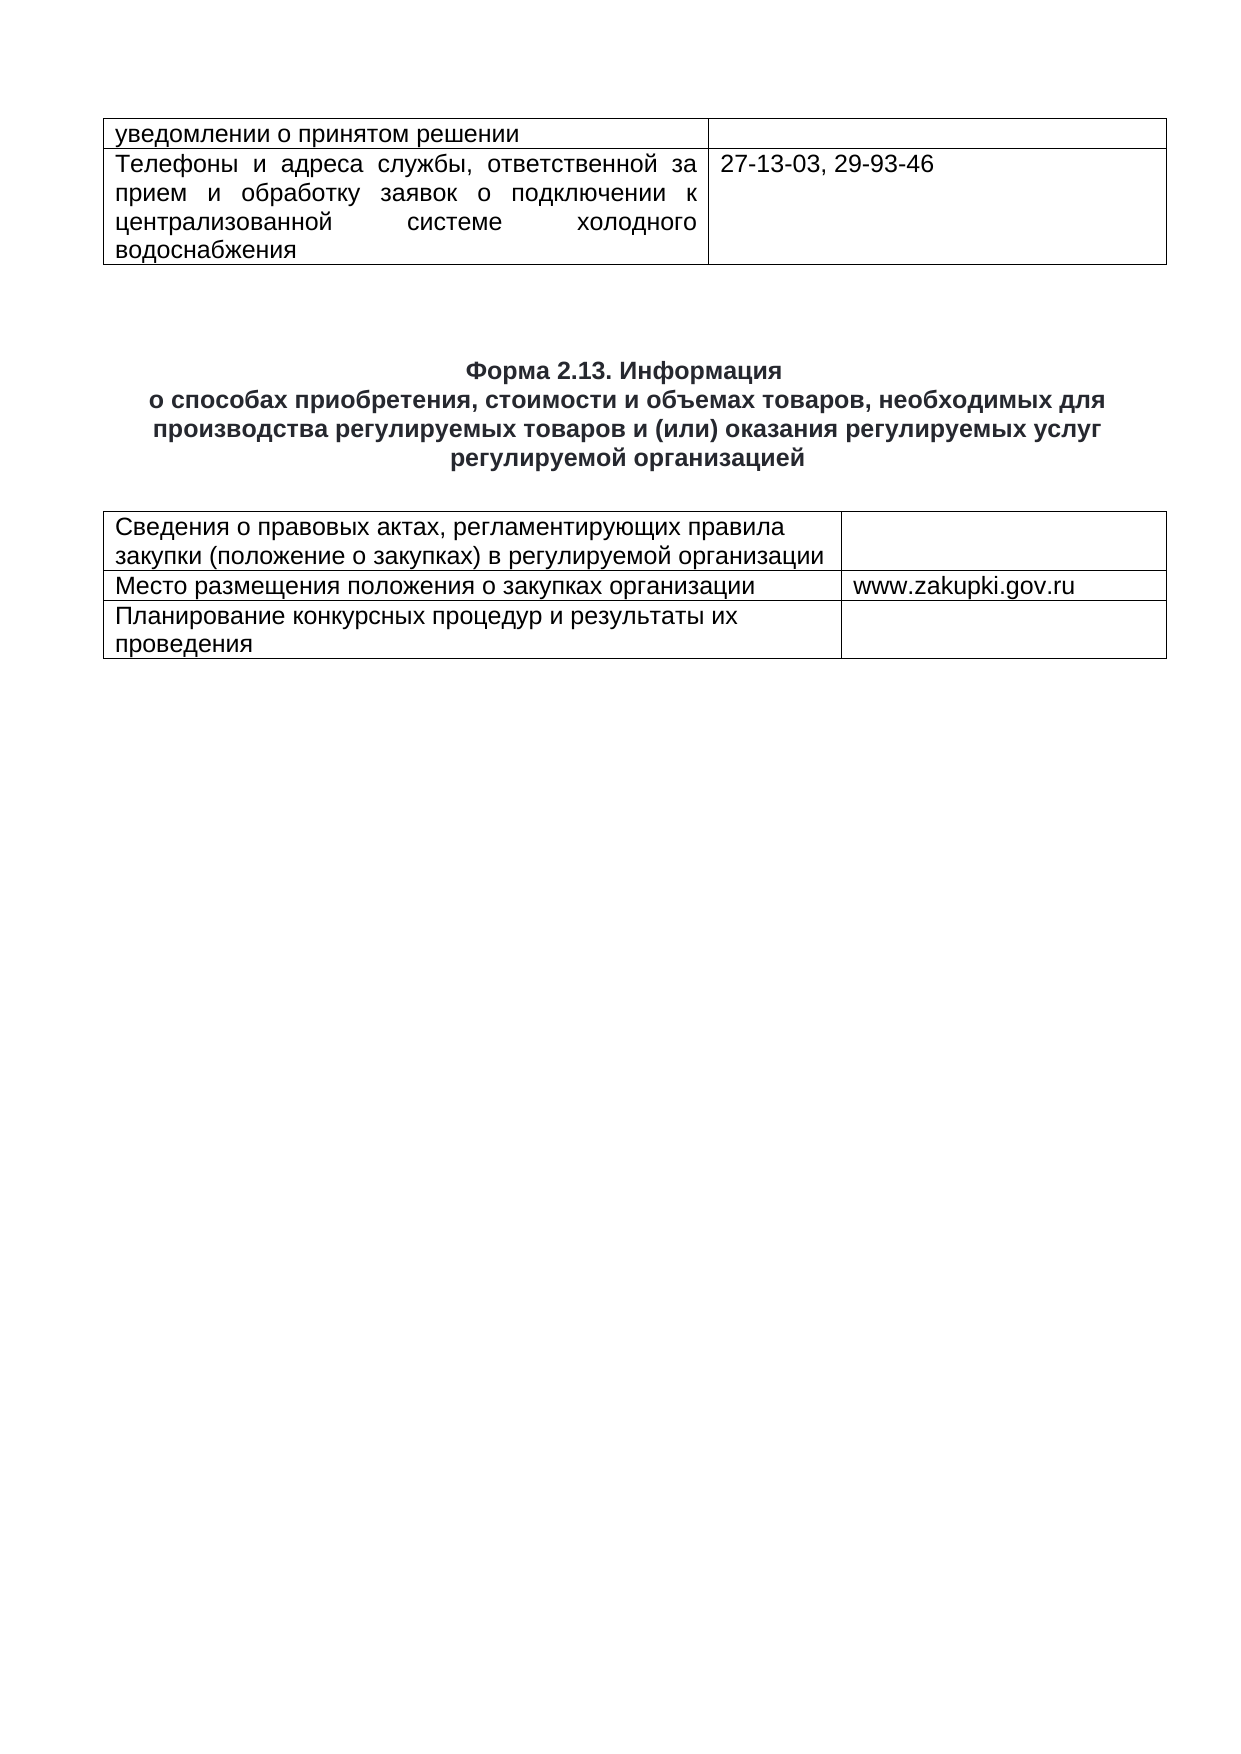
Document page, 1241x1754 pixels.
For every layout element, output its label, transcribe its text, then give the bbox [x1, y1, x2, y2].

table_cell www.zakupki.gov.ru [842, 571, 1166, 599]
table_cell [842, 601, 1166, 658]
table_cell Телефоны и адреса службы, ответственной за прием и обработку заявок о подключении к централизованной системе холодного водоснабжения [104, 149, 708, 264]
table_header Сведения о правовых актах, регламентирующих правила закупки (положение о закупках) в регулируемой организации [104, 512, 841, 570]
table_header [842, 512, 1166, 570]
table_cell Место размещения положения о закупках организации [104, 571, 841, 599]
subtitle Форма 2.13. Информация о способах приобретения, стоимости и объемах товаров, необходимых для производства регулируемых товаров и (или) оказания регулируемых услуг регулируемой организацией [103, 356, 1152, 471]
table_cell 27-13-03, 29-93-46 [709, 149, 1166, 264]
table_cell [104, 119, 708, 148]
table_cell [709, 119, 1166, 148]
table_cell Планирование конкурсных процедур и результаты их проведения [104, 601, 841, 658]
